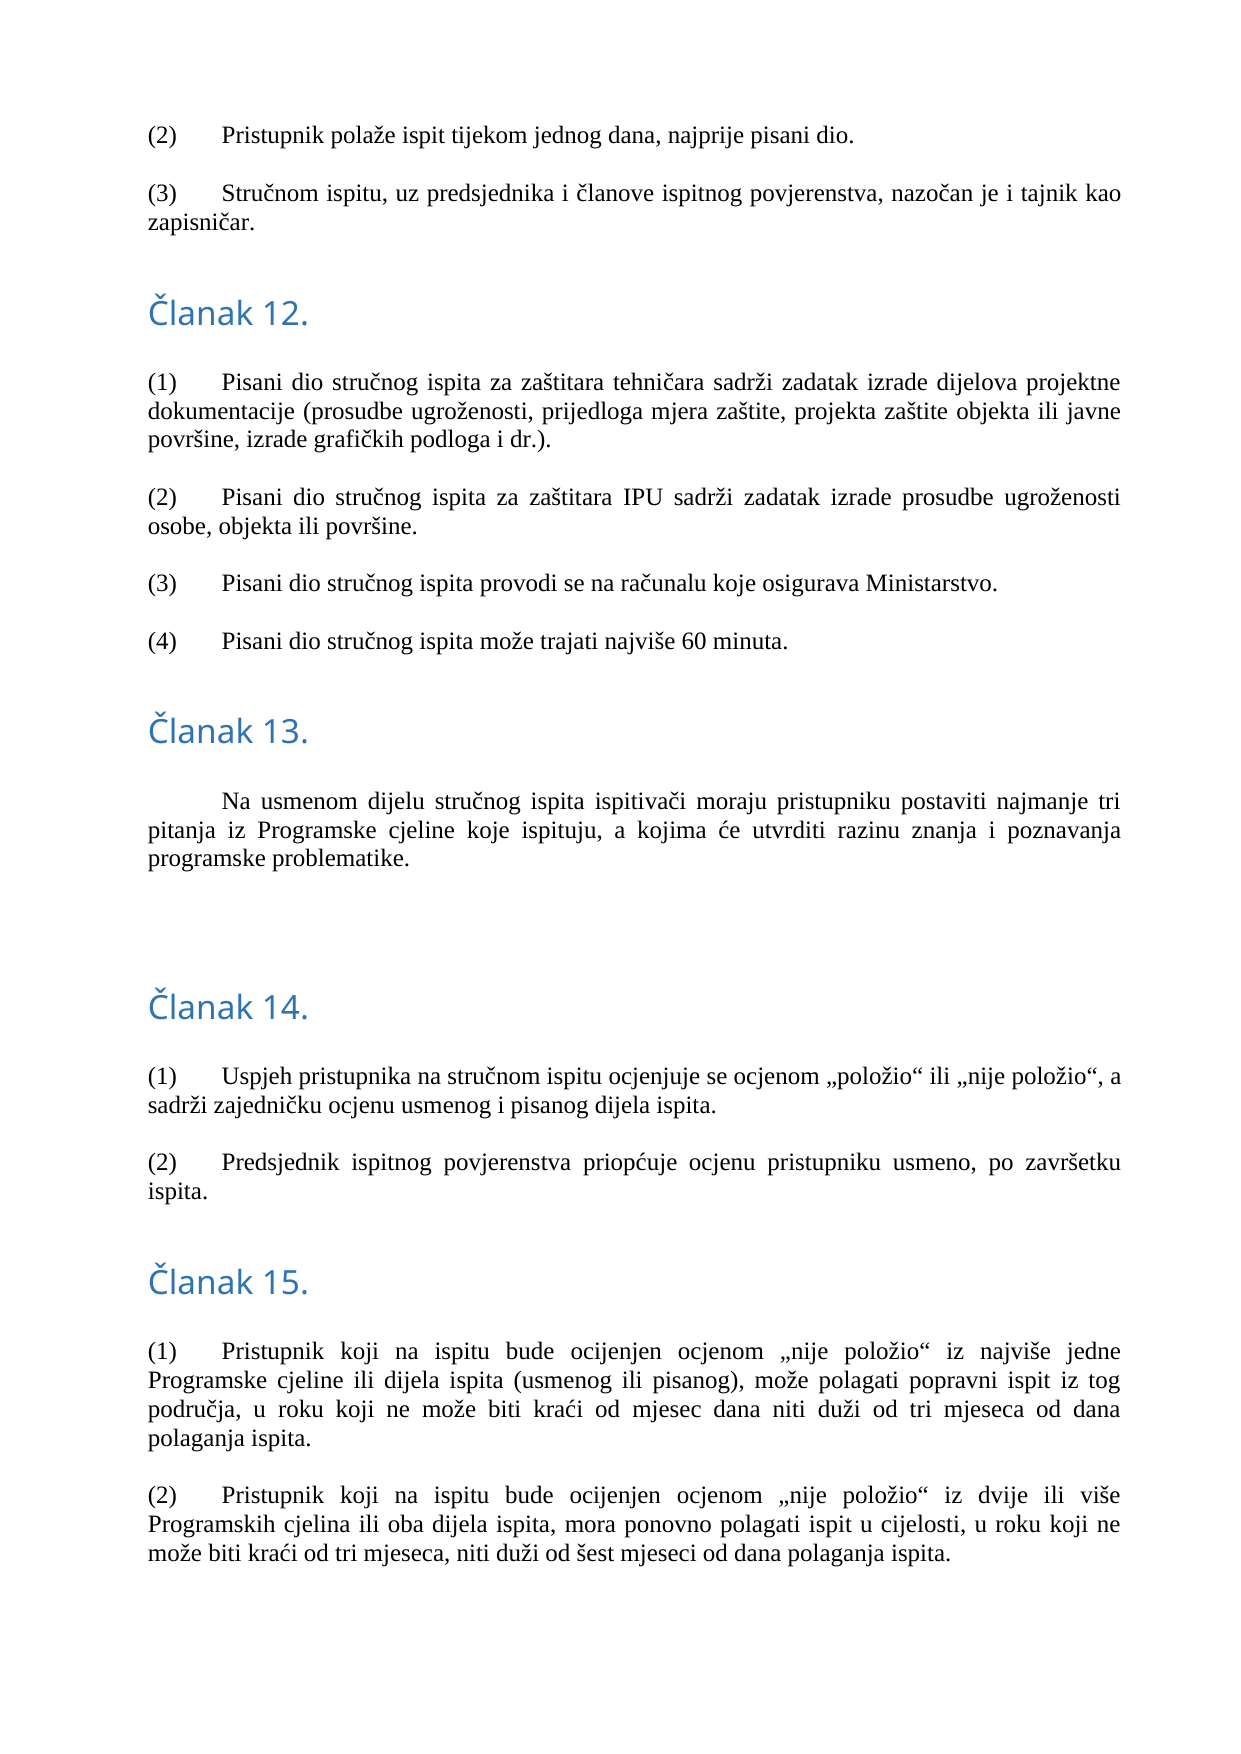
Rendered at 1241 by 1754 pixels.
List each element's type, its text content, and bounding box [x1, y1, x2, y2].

subtitle Članak 15. [148, 1259, 1122, 1304]
text (1) Pisani dio stručnog ispita za zaštitara tehničara sadrži zadatak izrade dijelova projektne dokumentacije (prosudbe ugroženosti, prijedloga mjera zaštite, projekta zaštite objekta ili javne površine, izrade grafičkih podloga i dr.). [148, 367, 1122, 453]
text (3) Stručnom ispitu, uz predsjednika i članove ispitnog povjerenstva, nazočan je i tajnik kao zapisničar. [148, 178, 1122, 236]
text Na usmenom dijelu stručnog ispita ispitivači moraju pristupniku postaviti najmanje tri pitanja iz Programske cjeline koje ispituju, a kojima će utvrditi razinu znanja i poznavanja programske problematike. [148, 786, 1122, 872]
text (2) Pisani dio stručnog ispita za zaštitara IPU sadrži zadatak izrade prosudbe ugroženosti osobe, objekta ili površine. [148, 482, 1122, 539]
text (1) Pristupnik koji na ispitu bude ocijenjen ocjenom „nije položio“ iz najviše jedne Programske cjeline ili dijela ispita (usmenog ili pisanog), može polagati popravni ispit iz tog područja, u roku koji ne može biti kraći od mjesec dana niti duži od tri mjeseca od dana polaganja ispita. [148, 1336, 1122, 1451]
subtitle Članak 12. [148, 289, 1122, 335]
text (4) Pisani dio stručnog ispita može trajati najviše 60 minuta. [148, 626, 1122, 654]
subtitle Članak 13. [148, 708, 1122, 754]
text (2) Pristupnik koji na ispitu bude ocijenjen ocjenom „nije položio“ iz dvije ili više Programskih cjelina ili oba dijela ispita, mora ponovno polagati ispit u cijelosti, u roku koji ne može biti kraći od tri mjeseca, niti duži od šest mjeseci od dana polaganja ispita. [148, 1480, 1122, 1566]
subtitle Članak 14. [148, 983, 1122, 1029]
text (1) Uspjeh pristupnika na stručnom ispitu ocjenjuje se ocjenom „položio“ ili „nije položio“, a sadrži zajedničku ocjenu usmenog i pisanog dijela ispita. [148, 1061, 1122, 1119]
text (3) Pisani dio stručnog ispita provodi se na računalu koje osigurava Ministarstvo. [148, 568, 1122, 597]
text (2) Predsjednik ispitnog povjerenstva priopćuje ocjenu pristupniku usmeno, po završetku ispita. [148, 1147, 1122, 1205]
text (2) Pristupnik polaže ispit tijekom jednog dana, najprije pisani dio. [148, 121, 1122, 149]
